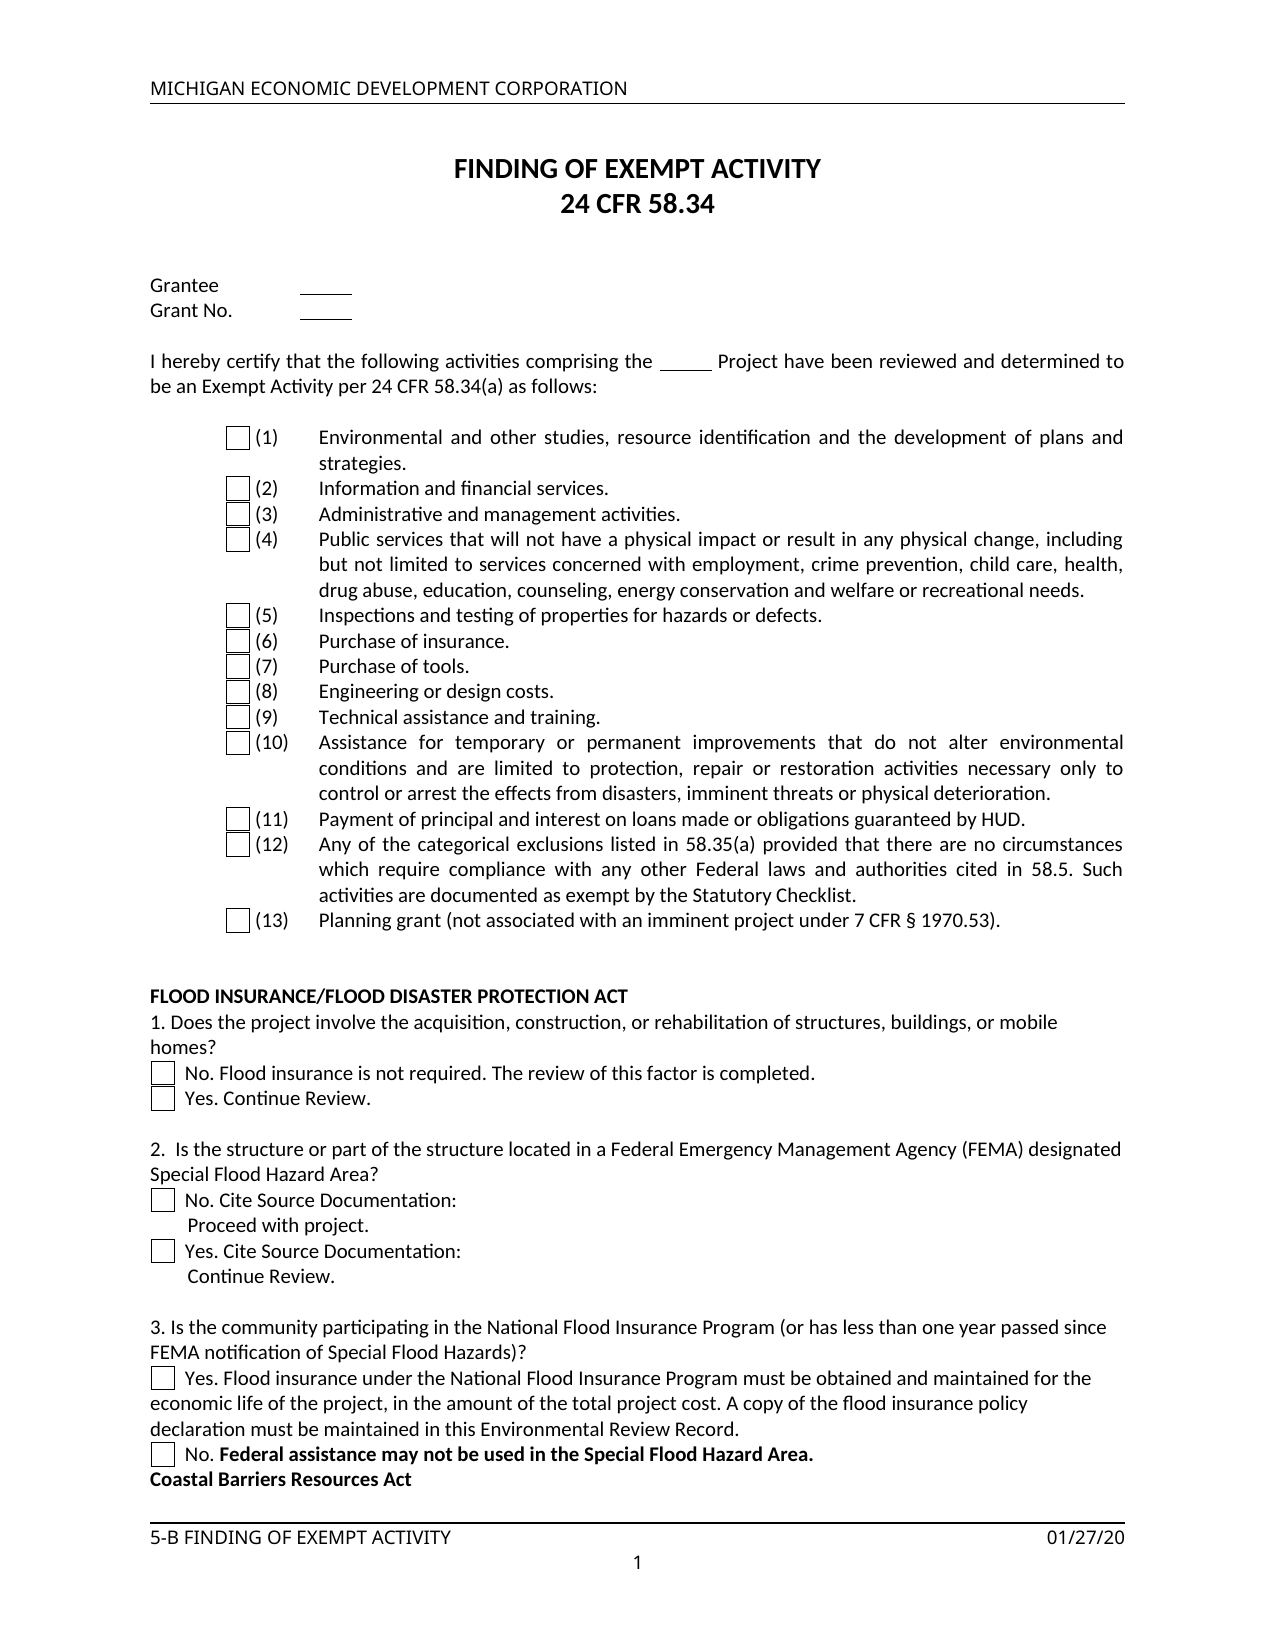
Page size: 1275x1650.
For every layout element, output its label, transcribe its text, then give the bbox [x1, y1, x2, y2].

text FLOOD INSURANCE/FLOOD DISASTER PROTECTION ACT [150, 984, 1125, 1009]
text (8) Engineering or design costs. [225, 679, 1125, 704]
text (2) Information and financial services. [225, 475, 1125, 501]
text Proceed with project. [187, 1212, 1125, 1238]
text (4) Public services that will not have a physical impact or result in any physical change, including but not limited to services concerned with employment, crime prevention, child care, health, drug abuse, education, counseling, energy conservation and welfare or recreational needs. [225, 526, 1125, 602]
text I hereby certify that the following activities comprising the Project have been reviewed and determined to be an Exempt Activity per 24 CFR 58.34(a) as follows: [150, 348, 1125, 399]
text No. Cite Source Documentation: [150, 1187, 1125, 1212]
text 1. Does the project involve the acquisition, construction, or rehabilitation of structures, buildings, or mobile homes? [150, 1009, 1125, 1060]
text No. Federal assistance may not be used in the Special Flood Hazard Area. [150, 1441, 1125, 1467]
text (3) Administrative and management activities. [225, 501, 1125, 526]
text No. Flood insurance is not required. The review of this factor is completed. [150, 1060, 1125, 1085]
text Grant No. [150, 297, 1125, 323]
text Continue Review. [187, 1263, 1125, 1289]
text 24 CFR 58.34 [150, 186, 1125, 221]
text Yes. Cite Source Documentation: [150, 1238, 1125, 1263]
text Yes. Continue Review. [150, 1085, 1125, 1111]
text (10) Assistance for temporary or permanent improvements that do not alter environmental conditions and are limited to protection, repair or restoration activities necessary only to control or arrest the effects from disasters, imminent threats or physical deterioration. [225, 729, 1125, 806]
text FINDING OF EXEMPT ACTIVITY [150, 150, 1125, 186]
text 3. Is the community participating in the National Flood Insurance Program (or has less than one year passed since FEMA notification of Special Flood Hazards)? [150, 1314, 1125, 1365]
text (13) Planning grant (not associated with an imminent project under 7 CFR § 1970.53). [225, 907, 1125, 933]
text 2. Is the structure or part of the structure located in a Federal Emergency Management Agency (FEMA) designated Special Flood Hazard Area? [150, 1136, 1125, 1187]
text Coastal Barriers Resources Act [150, 1467, 1125, 1492]
text (11) Payment of principal and interest on loans made or obligations guaranteed by HUD. [225, 806, 1125, 831]
text (1) Environmental and other studies, resource identification and the development of plans and strategies. [225, 424, 1125, 475]
text Yes. Flood insurance under the National Flood Insurance Program must be obtained and maintained for the economic life of the project, in the amount of the total project cost. A copy of the flood insurance policy declaration must be maintained in this Environmental Review Record. [150, 1365, 1125, 1441]
text (5) Inspections and testing of properties for hazards or defects. [225, 602, 1125, 628]
text (7) Purchase of tools. [225, 653, 1125, 679]
text (12) Any of the categorical exclusions listed in 58.35(a) provided that there are no circumstances which require compliance with any other Federal laws and authorities cited in 58.5. Such activities are documented as exempt by the Statutory Checklist. [225, 831, 1125, 907]
text (6) Purchase of insurance. [225, 628, 1125, 653]
text Grantee [150, 272, 1125, 297]
text (9) Technical assistance and training. [225, 704, 1125, 729]
